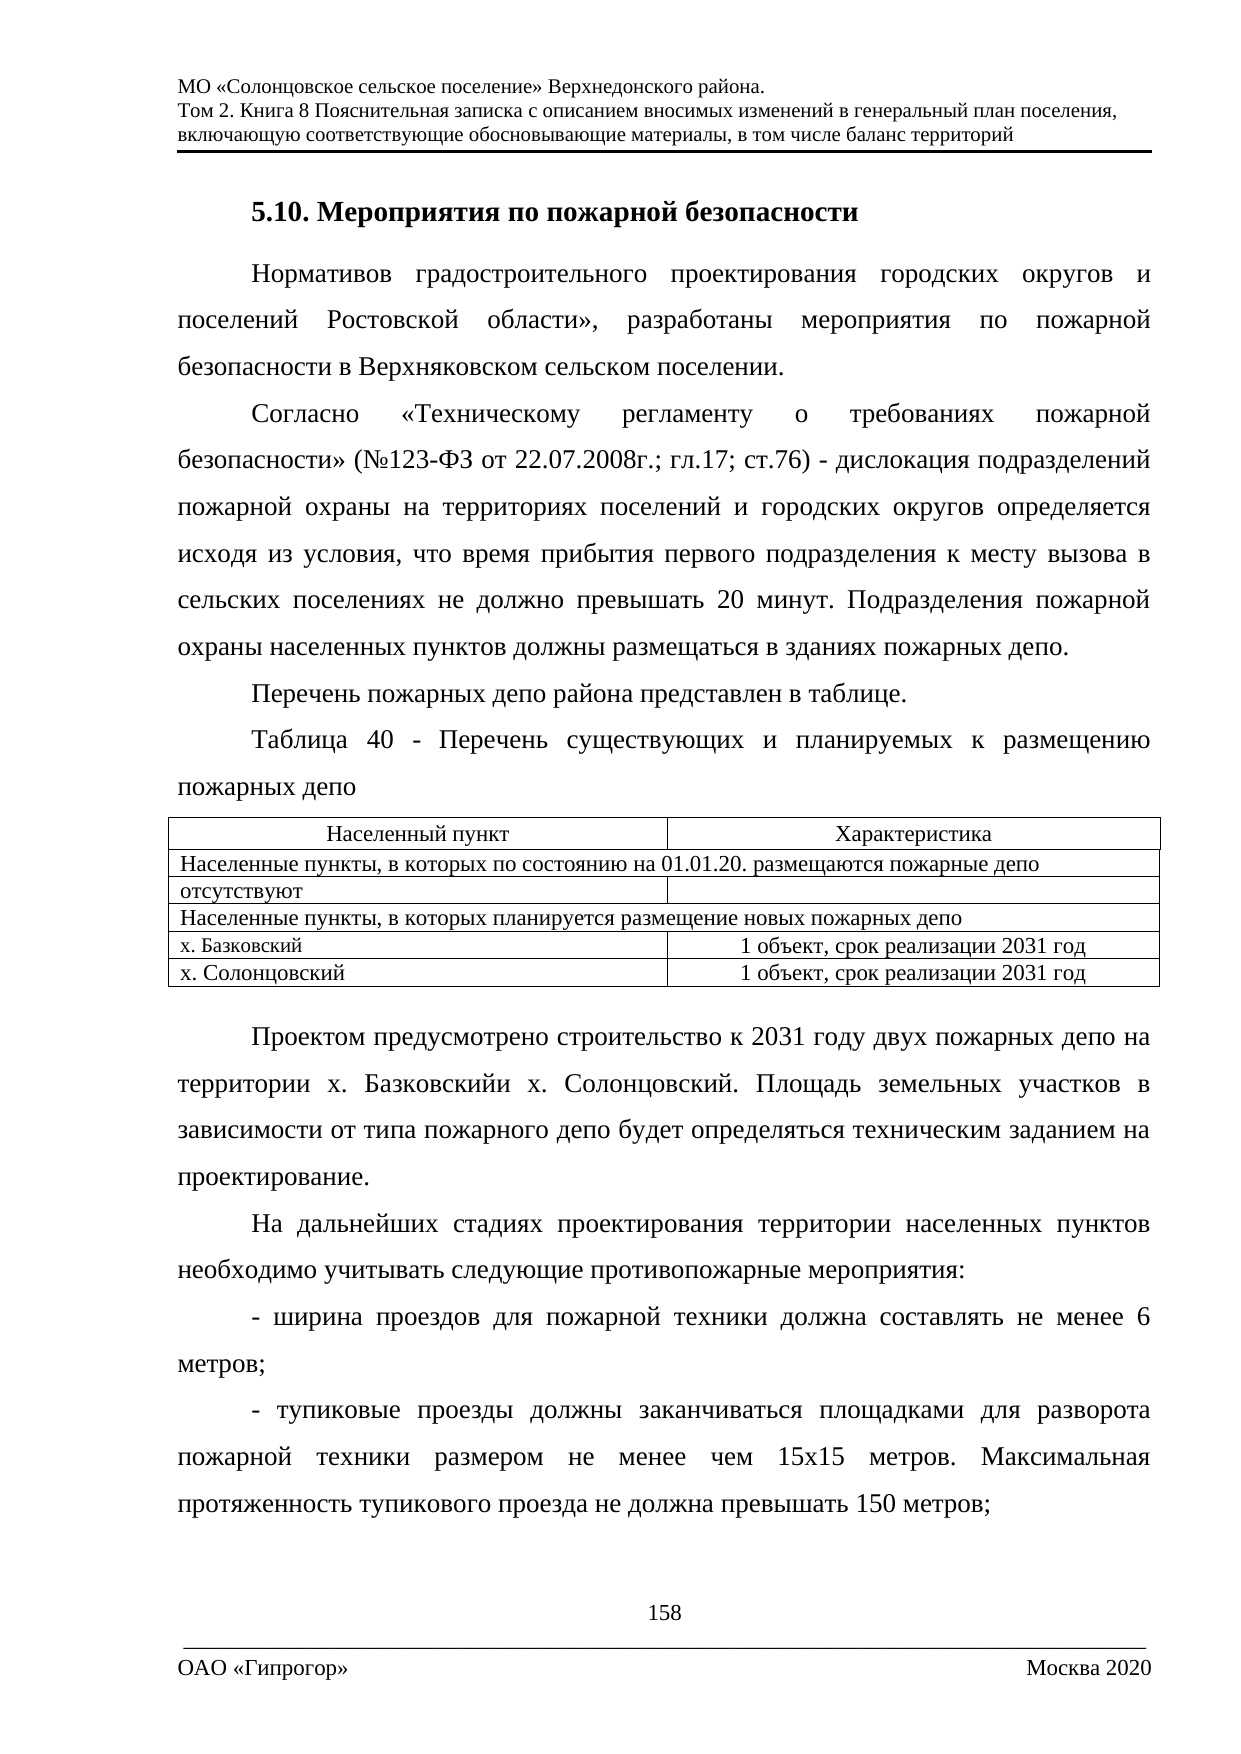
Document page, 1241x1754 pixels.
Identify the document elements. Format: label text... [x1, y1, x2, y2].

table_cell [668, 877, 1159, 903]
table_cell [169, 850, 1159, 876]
text Согласно «Техническому регламенту о требованиях пожарной безопасности» (№123-ФЗ от 22.07.2008г.; гл.17; ст.76) - дислокация подразделений пожарной охраны на территориях поселений и городских округов определяется исходя из условия, что время прибытия первого подразделения к месту вызова в сельских поселениях не должно превышать 20 минут. Подразделения пожарной охраны населенных пунктов должны размещаться в зданиях пожарных депо. [177, 397, 1152, 661]
text - тупиковые проезды должны заканчиваться площадками для разворота пожарной техники размером не менее чем 15x15 метров. Максимальная протяженность тупикового проезда не должна превышать ; [177, 1393, 1152, 1518]
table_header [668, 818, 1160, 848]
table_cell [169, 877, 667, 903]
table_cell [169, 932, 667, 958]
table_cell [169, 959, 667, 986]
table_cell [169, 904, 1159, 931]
text На дальнейших стадиях проектирования территории населенных пунктов необходимо учитывать следующие противопожарные мероприятия: [177, 1207, 1152, 1284]
text Проектом предусмотрено строительство к 2031 году двух пожарных депо на территории х. Базковскийи х. Солонцовский. Площадь земельных участков в зависимости от типа пожарного депо будет определяться техническим заданием на проектирование. [177, 1020, 1152, 1191]
text Перечень пожарных депо района представлен в таблице. [177, 677, 1152, 708]
text Нормативов градостроительного проектирования городских округов и поселений Ростовской области», разработаны мероприятия по пожарной безопасности в Верхняковском сельском поселении. [177, 257, 1152, 381]
text Таблица 40 - Перечень существующих и планируемых к размещению пожарных депо [177, 723, 1152, 801]
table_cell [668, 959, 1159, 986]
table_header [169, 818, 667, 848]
text - ширина проездов для пожарной техники должна составлять не менее ; [177, 1300, 1152, 1378]
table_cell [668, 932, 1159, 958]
subtitle 5.10. Мероприятия по пожарной безопасности [177, 194, 1152, 228]
